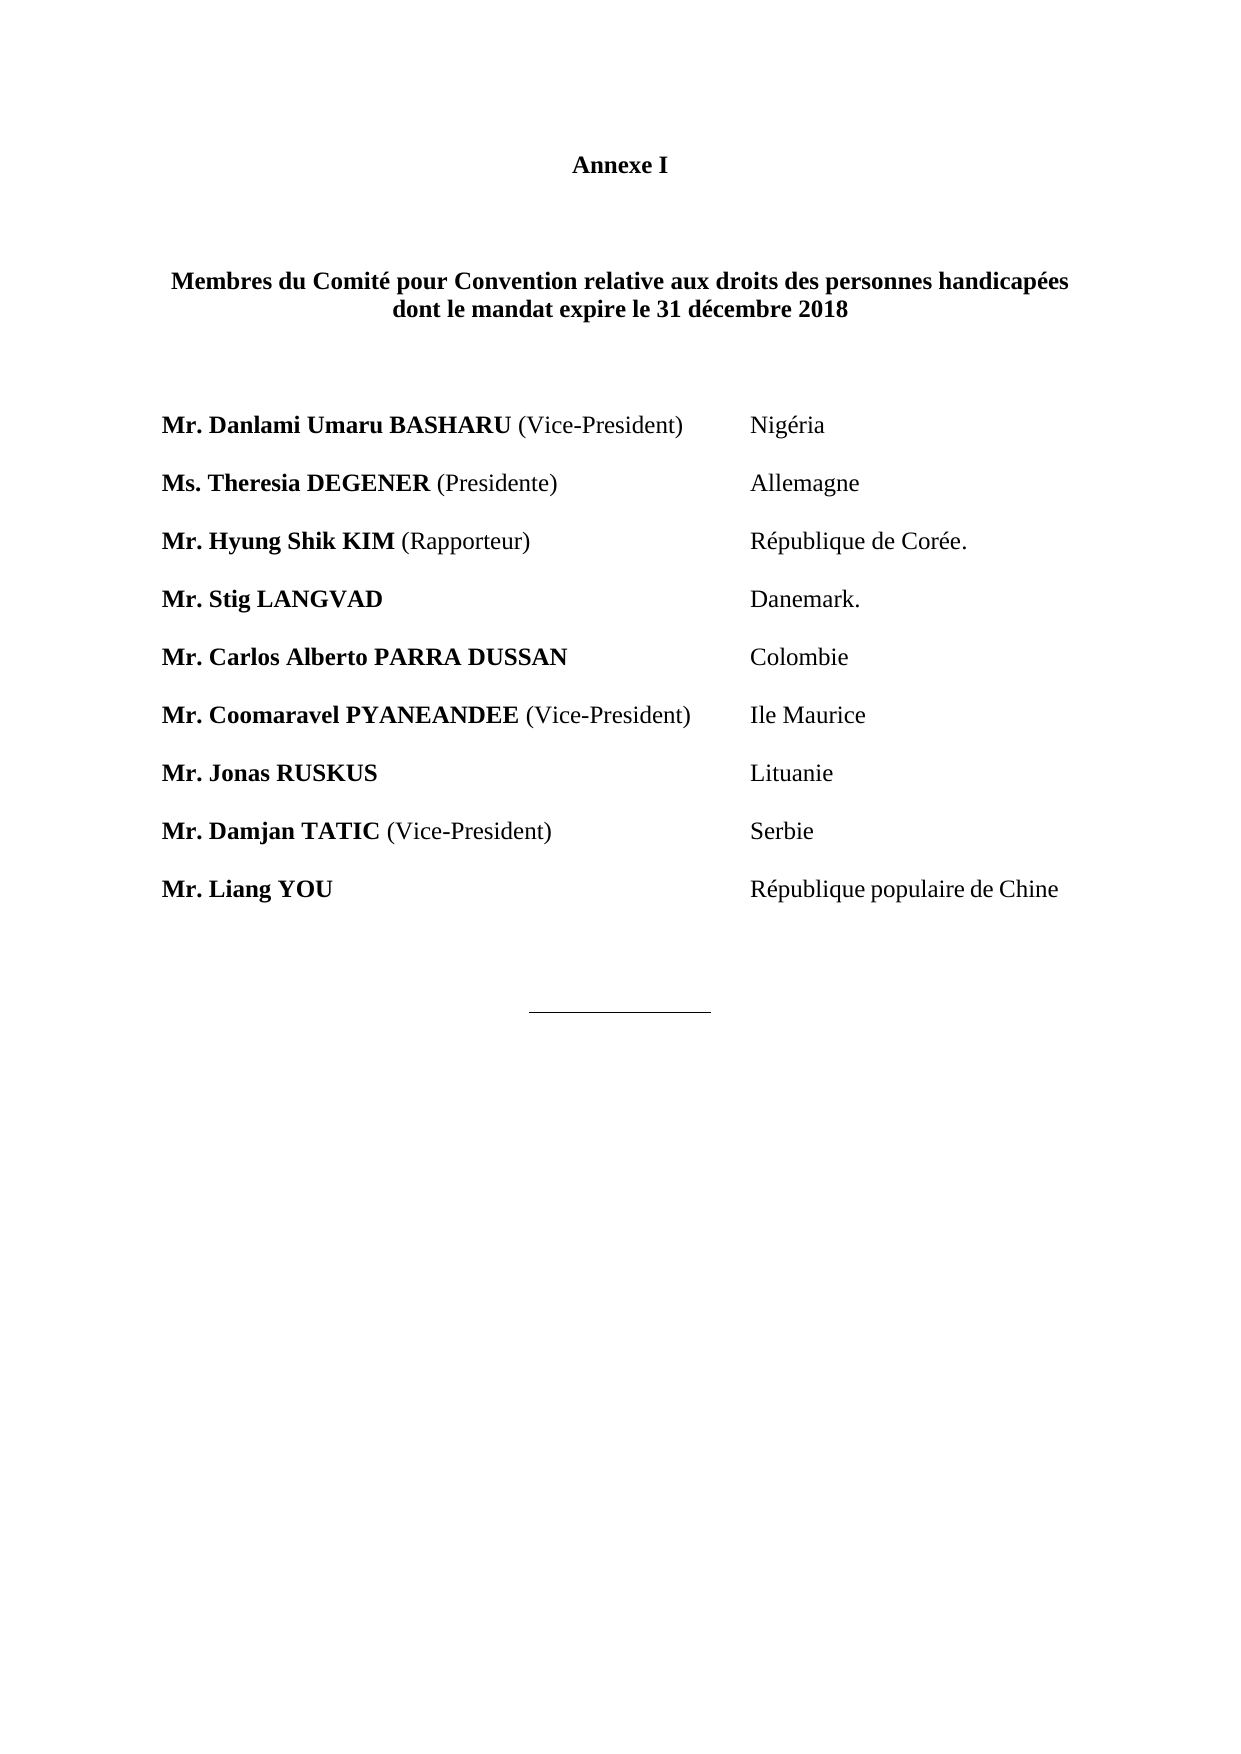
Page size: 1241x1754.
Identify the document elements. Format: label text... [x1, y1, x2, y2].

text Mr. Hyung Shik KIM (Rapporteur) République de Corée. [162, 526, 1090, 555]
text Membres du Comité pour Convention relative aux droits des personnes handicapées dont le mandat expire le 31 décembre 2018 [150, 266, 1090, 323]
text Mr. Liang YOU République populaire de Chine [162, 874, 1090, 902]
text Annexe I [150, 150, 1090, 179]
text Mr. Jonas RUSKUS Lituanie [162, 758, 1090, 787]
text Mr. Coomaravel PYANEANDEE (Vice-President) Ile Maurice [162, 700, 1090, 729]
text Ms. Theresia DEGENER (Presidente) Allemagne [162, 468, 1090, 497]
text Mr. Stig LANGVAD Danemark. [162, 584, 1090, 613]
text Mr. Danlami Umaru BASHARU (Vice-President) Nigéria [162, 410, 1090, 439]
text Mr. Damjan TATIC (Vice-President) Serbie [162, 816, 1090, 844]
text Mr. Carlos Alberto PARRA DUSSAN Colombie [162, 642, 1090, 671]
